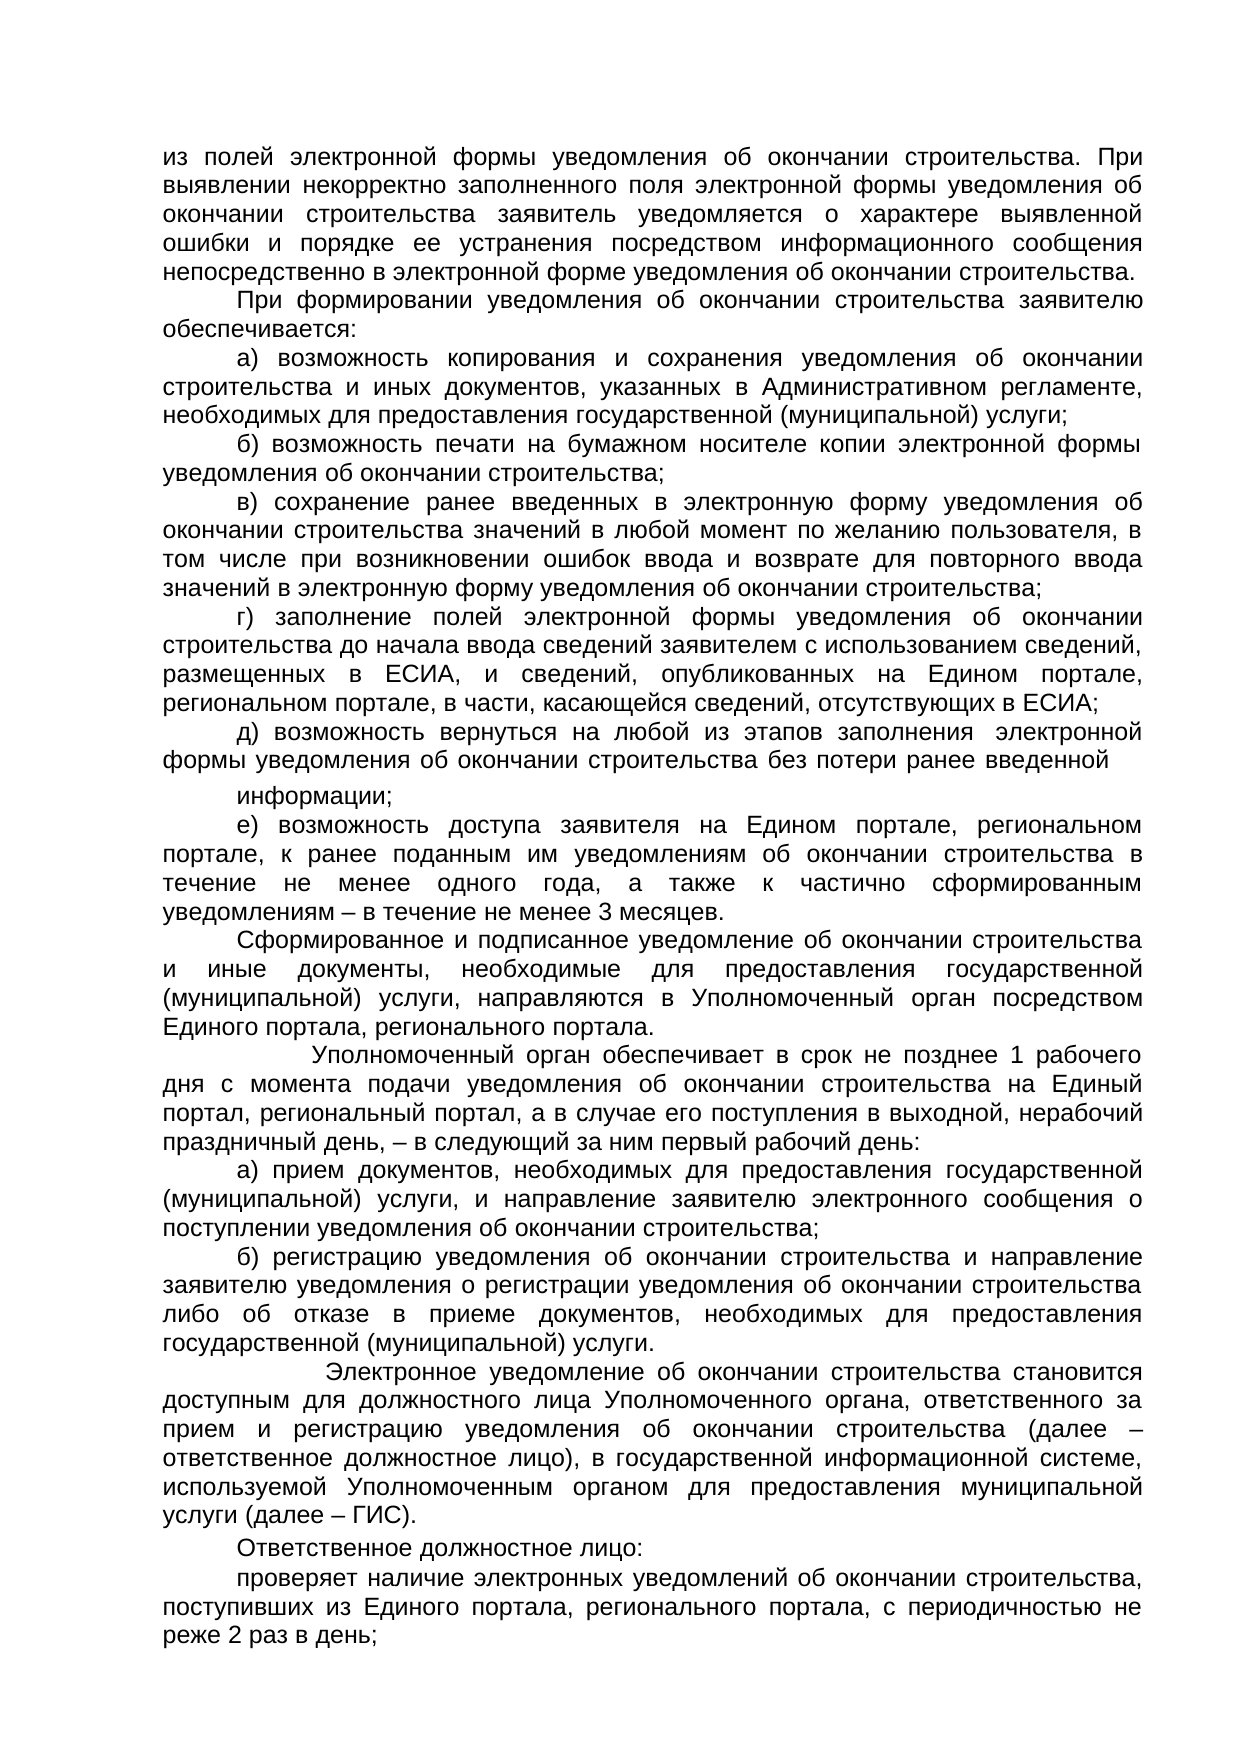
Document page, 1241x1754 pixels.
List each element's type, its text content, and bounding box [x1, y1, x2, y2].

list Уполномоченный орган обеспечивает в срок не позднее 1 рабочего дня с момента подачи уведомления об окончании строительства на Единый портал, региональный портал, а в случае его поступления в выходной, нерабочий праздничный день, – в следующий за ним первый рабочий день: [162, 1040, 1143, 1155]
text в) сохранение ранее введенных в электронную форму уведомления об окончании строительства значений в любой момент по желанию пользователя, в том числе при возникновении ошибок ввода и возврате для повторного ввода значений в электронную форму уведомления об окончании строительства; [162, 487, 1143, 602]
text е) возможность доступа заявителя на Едином портале, региональном портале, к ранее поданным им уведомлениям об окончании строительства в течение не менее одного года, а также к частично сформированным уведомлениям – в течение не менее 3 месяцев. [162, 810, 1143, 925]
text При формировании уведомления об окончании строительства заявителю обеспечивается: [162, 285, 1143, 343]
text а) прием документов, необходимых для предоставления государственной (муниципальной) услуги, и направление заявителю электронного сообщения о поступлении уведомления об окончании строительства; [162, 1155, 1143, 1242]
text г) заполнение полей электронной формы уведомления об окончании строительства до начала ввода сведений заявителем с использованием сведений, размещенных в ЕСИА, и сведений, опубликованных на Едином портале, региональном портале, в части, касающейся сведений, отсутствующих в ЕСИА; [162, 602, 1143, 717]
text б) возможность печати на бумажном носителе копии электронной формы уведомления об окончании строительства; [162, 429, 1142, 487]
text б) регистрацию уведомления об окончании строительства и направление заявителю уведомления о регистрации уведомления об окончании строительства либо об отказе в приеме документов, необходимых для предоставления государственной (муниципальной) услуги. [162, 1242, 1143, 1357]
text Ответственное должностное лицо: [162, 1529, 1166, 1563]
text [162, 142, 1143, 285]
text проверяет наличие электронных уведомлений об окончании строительства, поступивших из Единого портала, регионального портала, с периодичностью не реже 2 раз в день; [162, 1563, 1143, 1649]
text информации; [162, 781, 1166, 810]
list Электронное уведомление об окончании строительства становится доступным для должностного лица Уполномоченного органа, ответственного за прием и регистрацию уведомления об окончании строительства (далее – ответственное должностное лицо), в государственной информационной системе, используемой Уполномоченным органом для предоставления муниципальной услуги (далее – ГИС). [162, 1357, 1143, 1529]
text д) возможность вернуться на любой из этапов заполнения электронной формы уведомления об окончании строительства без потери ранее введенной [162, 717, 1143, 774]
text Сформированное и подписанное уведомление об окончании строительства и иные документы, необходимые для предоставления государственной (муниципальной) услуги, направляются в Уполномоченный орган посредством Единого портала, регионального портала. [162, 925, 1143, 1040]
text а) возможность копирования и сохранения уведомления об окончании строительства и иных документов, указанных в Административном регламенте, необходимых для предоставления государственной (муниципальной) услуги; [162, 343, 1143, 429]
